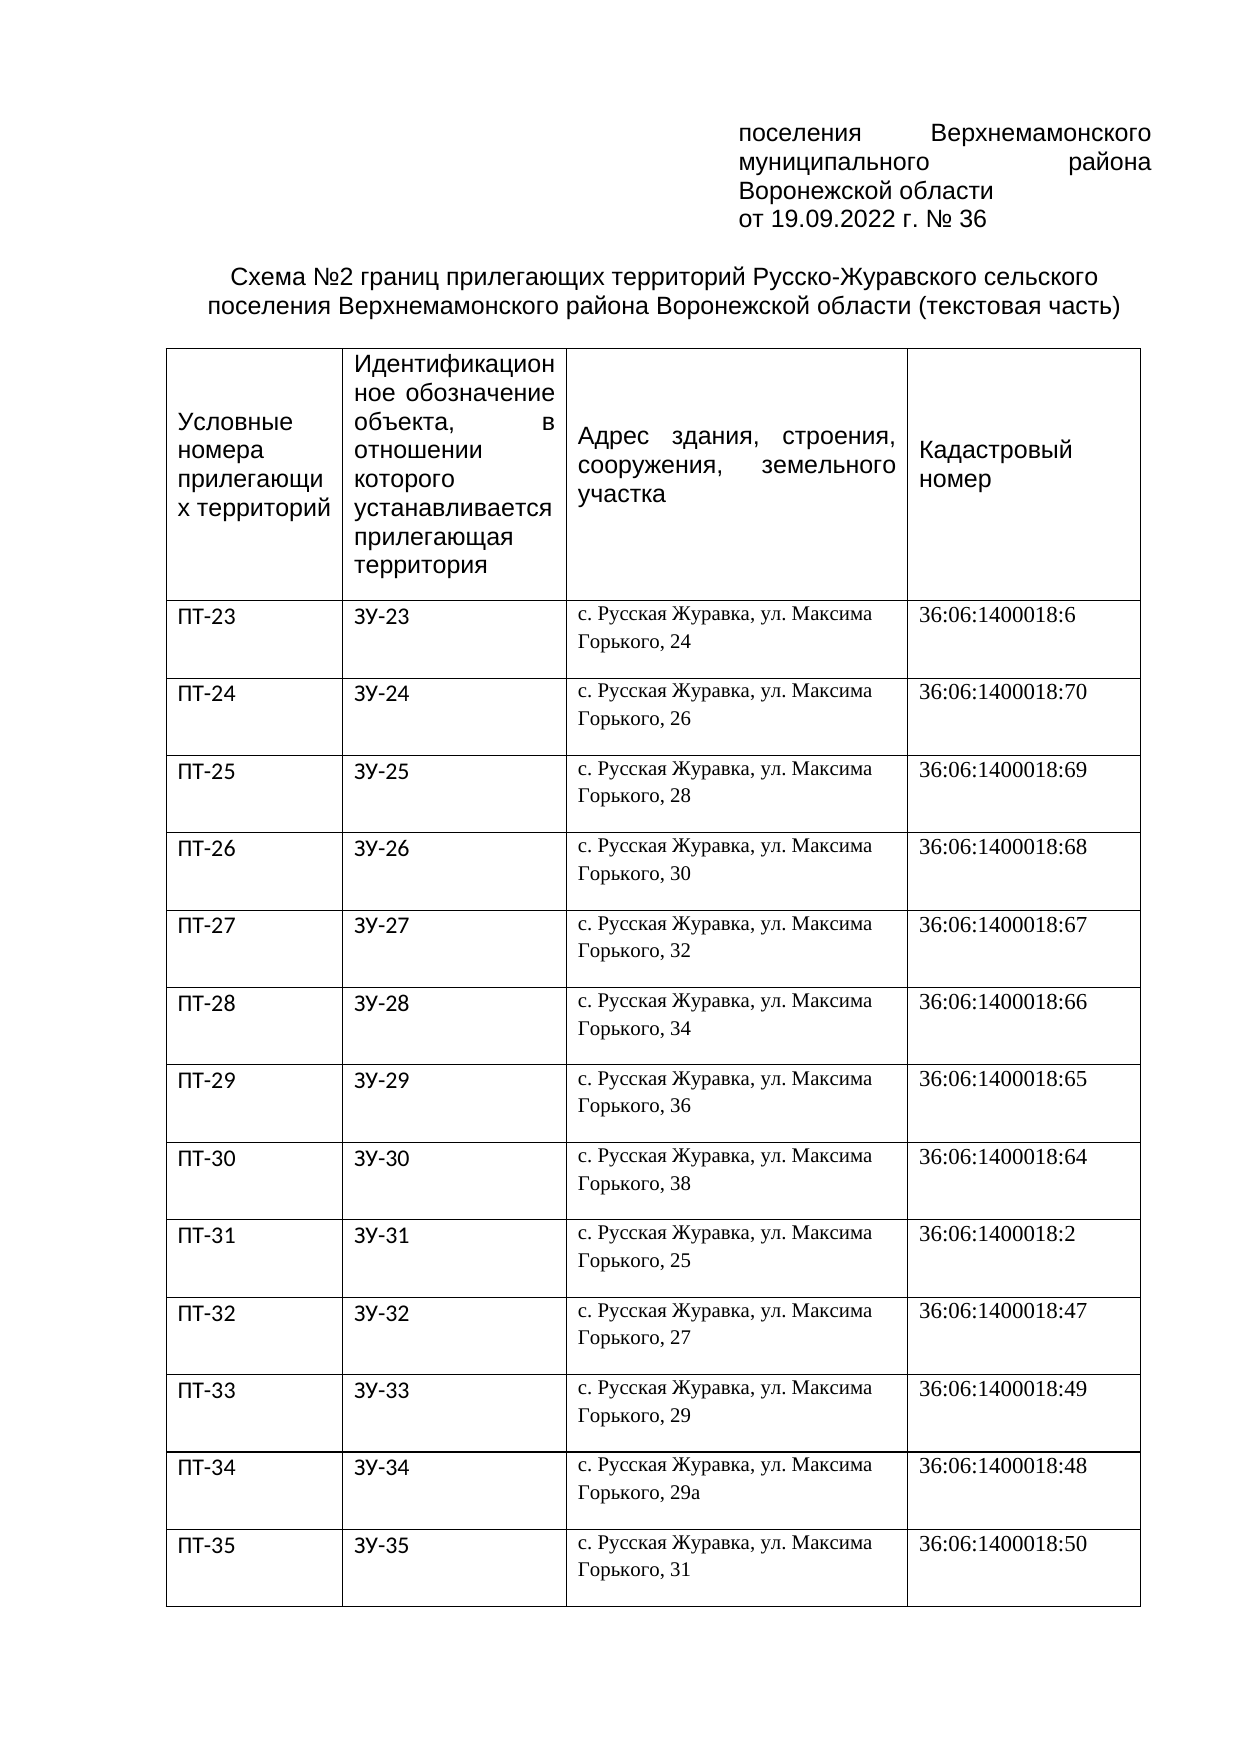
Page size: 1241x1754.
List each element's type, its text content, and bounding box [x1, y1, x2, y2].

table_cell ПТ-23 [167, 601, 342, 677]
table_cell ПТ-30 [167, 1143, 342, 1219]
table_cell 36:06:1400018:65 [908, 1065, 1140, 1142]
table_cell ПТ-29 [167, 1065, 342, 1142]
table_cell ПТ-27 [167, 911, 342, 987]
table_header Идентификационное обозначение объекта, в отношении которого устанавливается прилегающая территория [343, 349, 566, 600]
table_cell ПТ-35 [167, 1530, 342, 1606]
table_cell ЗУ-29 [343, 1065, 566, 1142]
table_cell ЗУ-25 [343, 756, 566, 832]
table_cell 36:06:1400018:64 [908, 1143, 1140, 1219]
table_cell ЗУ-30 [343, 1143, 566, 1219]
table_cell с. Русская Журавка, ул. Максима Горького, 30 [567, 833, 907, 909]
table_cell ЗУ-34 [343, 1453, 566, 1529]
table_cell 36:06:1400018:70 [908, 679, 1140, 755]
table_cell 36:06:1400018:68 [908, 833, 1140, 909]
table_cell ПТ-24 [167, 679, 342, 755]
text от 19.09.2022 г. № 36 [738, 204, 1152, 233]
table_header Кадастровый номер [908, 349, 1140, 600]
table_cell ПТ-31 [167, 1220, 342, 1297]
table_cell с. Русская Журавка, ул. Максима Горького, 31 [567, 1530, 907, 1606]
table_cell ПТ-28 [167, 988, 342, 1064]
table_cell 36:06:1400018:2 [908, 1220, 1140, 1297]
table_header Условные номера прилегающих территорий [167, 349, 342, 600]
table_cell с. Русская Журавка, ул. Максима Горького, 38 [567, 1143, 907, 1219]
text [738, 118, 1152, 204]
table_cell с. Русская Журавка, ул. Максима Горького, 28 [567, 756, 907, 832]
table_cell ЗУ-28 [343, 988, 566, 1064]
table_cell ПТ-34 [167, 1453, 342, 1529]
table_cell 36:06:1400018:67 [908, 911, 1140, 987]
table_cell 36:06:1400018:69 [908, 756, 1140, 832]
text Схема №2 границ прилегающих территорий Русско-Журавского сельского поселения Верхнемамонского района Воронежской области (текстовая часть) [177, 262, 1152, 319]
table_cell 36:06:1400018:47 [908, 1298, 1140, 1374]
table_cell с. Русская Журавка, ул. Максима Горького, 32 [567, 911, 907, 987]
table_cell ПТ-25 [167, 756, 342, 832]
table_cell с. Русская Журавка, ул. Максима Горького, 26 [567, 679, 907, 755]
table_cell ЗУ-31 [343, 1220, 566, 1297]
table_cell с. Русская Журавка, ул. Максима Горького, 24 [567, 601, 907, 677]
table_cell ПТ-33 [167, 1375, 342, 1451]
table_cell ЗУ-24 [343, 679, 566, 755]
table_cell с. Русская Журавка, ул. Максима Горького, 29а [567, 1453, 907, 1529]
table_cell ЗУ-23 [343, 601, 566, 677]
table_cell с. Русская Журавка, ул. Максима Горького, 34 [567, 988, 907, 1064]
table_cell с. Русская Журавка, ул. Максима Горького, 27 [567, 1298, 907, 1374]
table_cell 36:06:1400018:49 [908, 1375, 1140, 1451]
table_cell 36:06:1400018:50 [908, 1530, 1140, 1606]
table_cell ПТ-32 [167, 1298, 342, 1374]
table_header Адрес здания, строения, сооружения, земельного участка [567, 349, 907, 600]
table_cell ЗУ-26 [343, 833, 566, 909]
table_cell с. Русская Журавка, ул. Максима Горького, 25 [567, 1220, 907, 1297]
table_cell ЗУ-27 [343, 911, 566, 987]
table_cell ЗУ-32 [343, 1298, 566, 1374]
table_cell 36:06:1400018:66 [908, 988, 1140, 1064]
table_cell с. Русская Журавка, ул. Максима Горького, 29 [567, 1375, 907, 1451]
table_cell 36:06:1400018:48 [908, 1453, 1140, 1529]
table_cell ЗУ-35 [343, 1530, 566, 1606]
table_cell ЗУ-33 [343, 1375, 566, 1451]
table_cell 36:06:1400018:6 [908, 601, 1140, 677]
table_cell ПТ-26 [167, 833, 342, 909]
table_cell с. Русская Журавка, ул. Максима Горького, 36 [567, 1065, 907, 1142]
